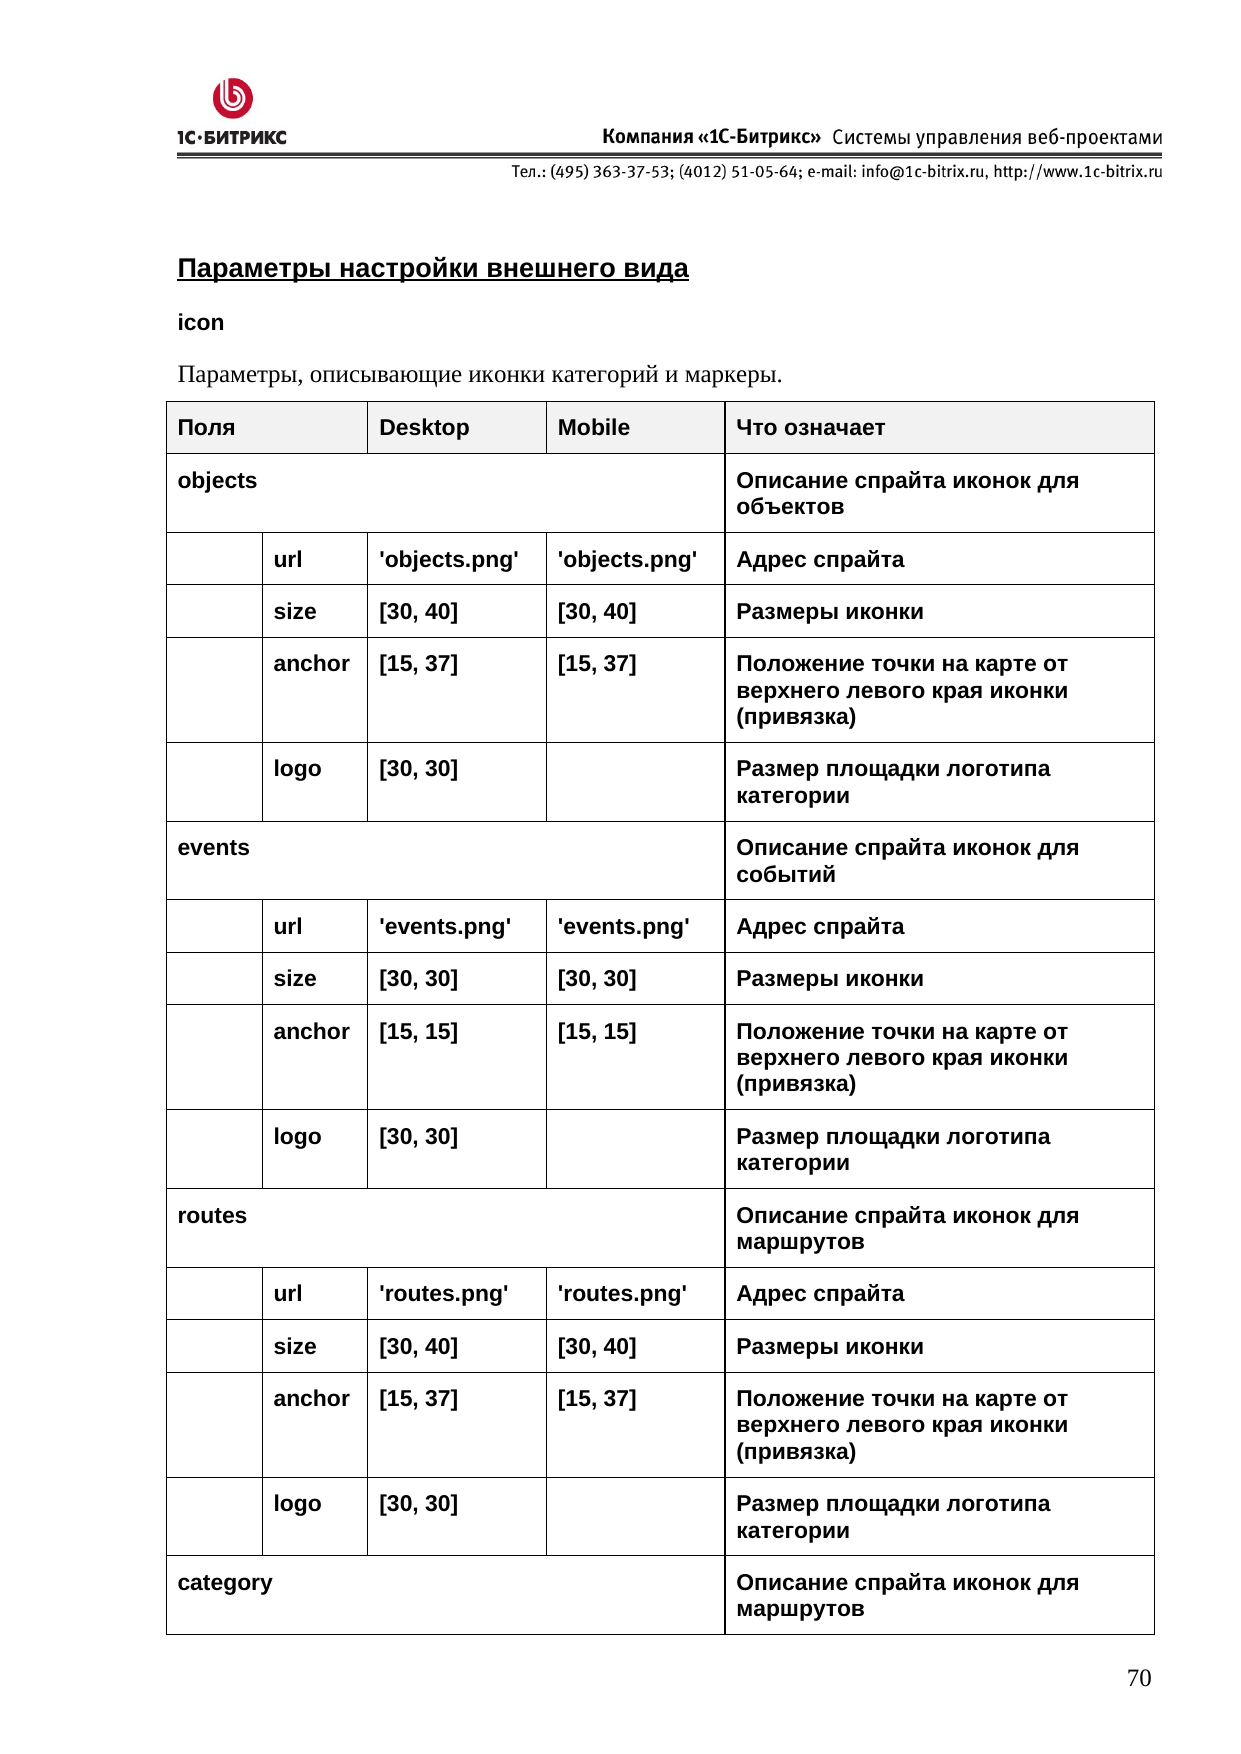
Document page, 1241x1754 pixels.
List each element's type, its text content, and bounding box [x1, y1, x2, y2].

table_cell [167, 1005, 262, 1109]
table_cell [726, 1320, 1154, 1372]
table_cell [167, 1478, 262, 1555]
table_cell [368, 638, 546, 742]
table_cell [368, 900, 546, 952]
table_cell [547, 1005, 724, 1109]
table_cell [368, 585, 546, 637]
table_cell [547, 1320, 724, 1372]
subtitle Параметры настройки внешнего вида [177, 252, 1152, 283]
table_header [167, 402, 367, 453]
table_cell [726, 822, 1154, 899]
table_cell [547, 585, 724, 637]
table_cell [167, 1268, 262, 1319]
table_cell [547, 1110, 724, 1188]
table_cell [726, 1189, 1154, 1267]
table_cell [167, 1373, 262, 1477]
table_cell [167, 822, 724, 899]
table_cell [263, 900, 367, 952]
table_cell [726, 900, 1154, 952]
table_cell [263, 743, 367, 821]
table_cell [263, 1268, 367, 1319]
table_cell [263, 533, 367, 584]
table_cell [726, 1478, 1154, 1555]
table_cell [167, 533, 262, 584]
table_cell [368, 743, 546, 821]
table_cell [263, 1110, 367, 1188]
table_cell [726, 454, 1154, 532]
text Параметры, описывающие иконки категорий и маркеры. [177, 359, 1152, 388]
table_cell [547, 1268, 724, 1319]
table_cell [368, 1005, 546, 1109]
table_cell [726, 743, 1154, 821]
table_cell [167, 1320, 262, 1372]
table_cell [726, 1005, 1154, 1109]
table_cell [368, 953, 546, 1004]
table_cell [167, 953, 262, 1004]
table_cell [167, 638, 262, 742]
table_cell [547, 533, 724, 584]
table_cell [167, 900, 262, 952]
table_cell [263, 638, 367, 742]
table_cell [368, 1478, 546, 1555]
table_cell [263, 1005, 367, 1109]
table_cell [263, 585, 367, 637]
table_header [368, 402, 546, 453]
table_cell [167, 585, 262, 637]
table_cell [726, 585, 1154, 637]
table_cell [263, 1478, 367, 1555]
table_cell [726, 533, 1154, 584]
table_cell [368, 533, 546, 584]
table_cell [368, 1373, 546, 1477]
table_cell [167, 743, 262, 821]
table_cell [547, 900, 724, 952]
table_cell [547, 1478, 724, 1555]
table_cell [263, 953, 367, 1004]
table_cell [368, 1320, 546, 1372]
subtitle icon [177, 308, 1152, 335]
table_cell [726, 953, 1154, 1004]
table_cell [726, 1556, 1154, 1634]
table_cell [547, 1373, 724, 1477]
picture [177, 73, 1162, 182]
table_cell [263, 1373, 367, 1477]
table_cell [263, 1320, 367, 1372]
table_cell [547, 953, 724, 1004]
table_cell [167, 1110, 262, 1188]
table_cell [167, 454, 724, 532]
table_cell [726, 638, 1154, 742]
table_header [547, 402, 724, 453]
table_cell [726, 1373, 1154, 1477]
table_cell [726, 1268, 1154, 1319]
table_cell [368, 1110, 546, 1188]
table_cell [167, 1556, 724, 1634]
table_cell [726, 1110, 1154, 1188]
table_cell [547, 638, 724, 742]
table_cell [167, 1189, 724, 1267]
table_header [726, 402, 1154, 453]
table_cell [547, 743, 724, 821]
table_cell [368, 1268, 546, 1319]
